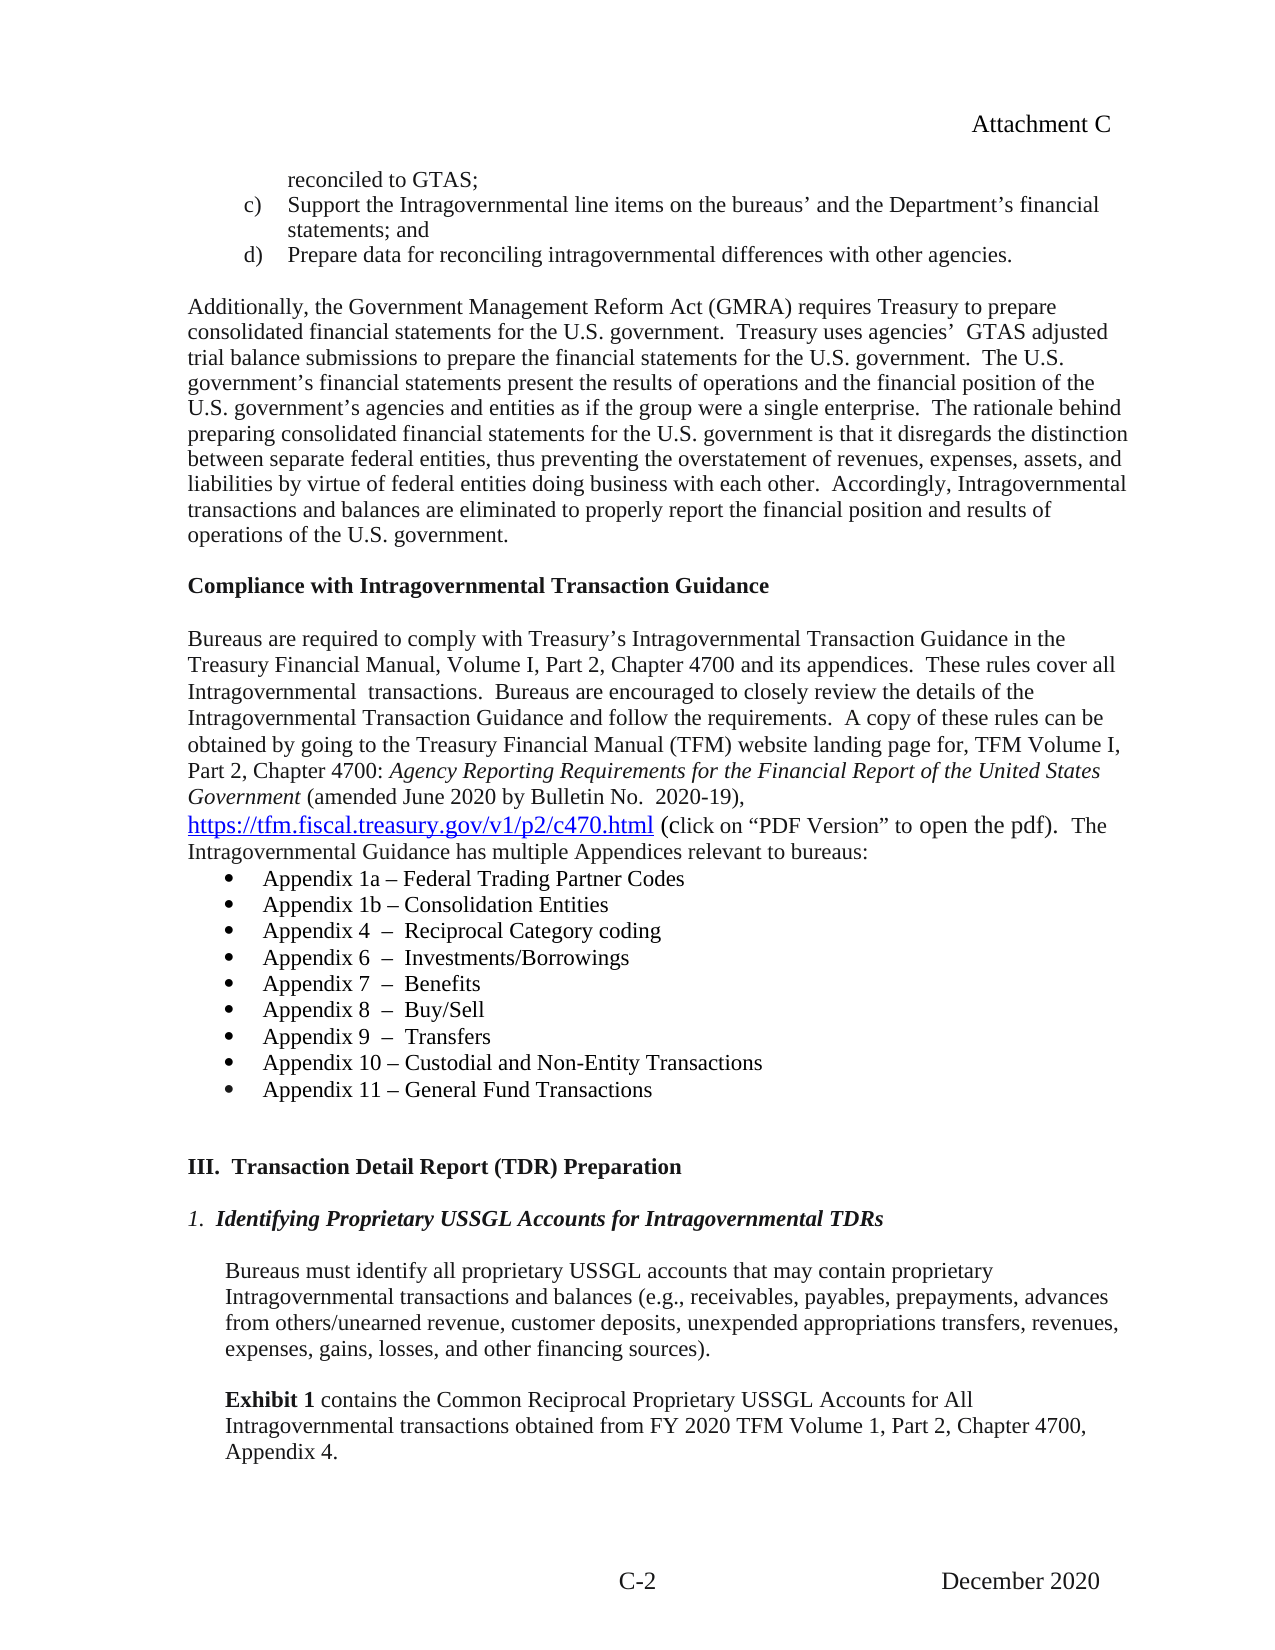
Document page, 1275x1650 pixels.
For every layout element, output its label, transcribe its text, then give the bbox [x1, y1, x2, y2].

text Compliance with Intragovernmental Transaction Guidance [187, 574, 1134, 599]
list Prepare data for reconciling intragovernmental differences with other agencies. [244, 243, 1134, 268]
list Support the Intragovernmental line items on the bureaus’ and the Department’s financial statements; and [244, 192, 1134, 243]
list Appendix 4 – Reciprocal Category coding [225, 917, 1134, 944]
text Exhibit 1 contains the Common Reciprocal Proprietary USSGL Accounts for All Intragovernmental transactions obtained from FY 2020 TFM Volume 1, Part 2, Chapter 4700, Appendix 4. [225, 1387, 1134, 1465]
list Appendix 8 – Buy/Sell [225, 997, 1134, 1023]
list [244, 167, 1134, 192]
list Appendix 10 – Custodial and Non-Entity Transactions [225, 1049, 1134, 1076]
text Additionally, the Government Management Reform Act (GMRA) requires Treasury to prepare consolidated financial statements for the U.S. government. Treasury uses agencies’ GTAS adjusted trial balance submissions to prepare the financial statements for the U.S. government. The U.S. government’s financial statements present the results of operations and the financial position of the U.S. government’s agencies and entities as if the group were a single enterprise. The rationale behind preparing consolidated financial statements for the U.S. government is that it disregards the distinction between separate federal entities, thus preventing the overstatement of revenues, expenses, assets, and liabilities by virtue of federal entities doing business with each other. Accordingly, Intragovernmental transactions and balances are eliminated to properly report the financial position and results of operations of the U.S. government. [187, 294, 1134, 547]
text Bureaus are required to comply with Treasury’s Intragovernmental Transaction Guidance in the Treasury Financial Manual, Volume I, Part 2, Chapter 4700 and its appendices. These rules cover all Intragovernmental transactions. Bureaus are encouraged to closely review the details of the Intragovernmental Transaction Guidance and follow the requirements. A copy of these rules can be obtained by going to the Treasury Financial Manual (TFM) website landing page for, TFM Volume I, Part 2, Chapter 4700: Agency Reporting Requirements for the Financial Report of the United States Government (amended June 2020 by Bulletin No. 2020-19), https://tfm.fiscal.treasury.gov/v1/p2/c470.html (click on “PDF Version” to open the pdf). The Intragovernmental Guidance has multiple Appendices relevant to bureaus: [187, 625, 1134, 865]
list Appendix 11 – General Fund Transactions [225, 1076, 1134, 1102]
list Identifying Proprietary USSGL Accounts for Intragovernmental TDRs [187, 1206, 1134, 1231]
list Appendix 9 – Transfers [225, 1023, 1134, 1049]
list Appendix 1b – Consolidation Entities [225, 891, 1134, 917]
list Appendix 1a – Federal Trading Partner Codes [225, 865, 1134, 891]
list Appendix 6 – Investments/Borrowings [225, 944, 1134, 970]
list Appendix 7 – Benefits [225, 970, 1134, 997]
text III. Transaction Detail Report (TDR) Preparation [187, 1155, 1134, 1180]
text Bureaus must identify all proprietary USSGL accounts that may contain proprietary Intragovernmental transactions and balances (e.g., receivables, payables, prepayments, advances from others/unearned revenue, customer deposits, unexpended appropriations transfers, revenues, expenses, gains, losses, and other financing sources). [225, 1258, 1134, 1361]
